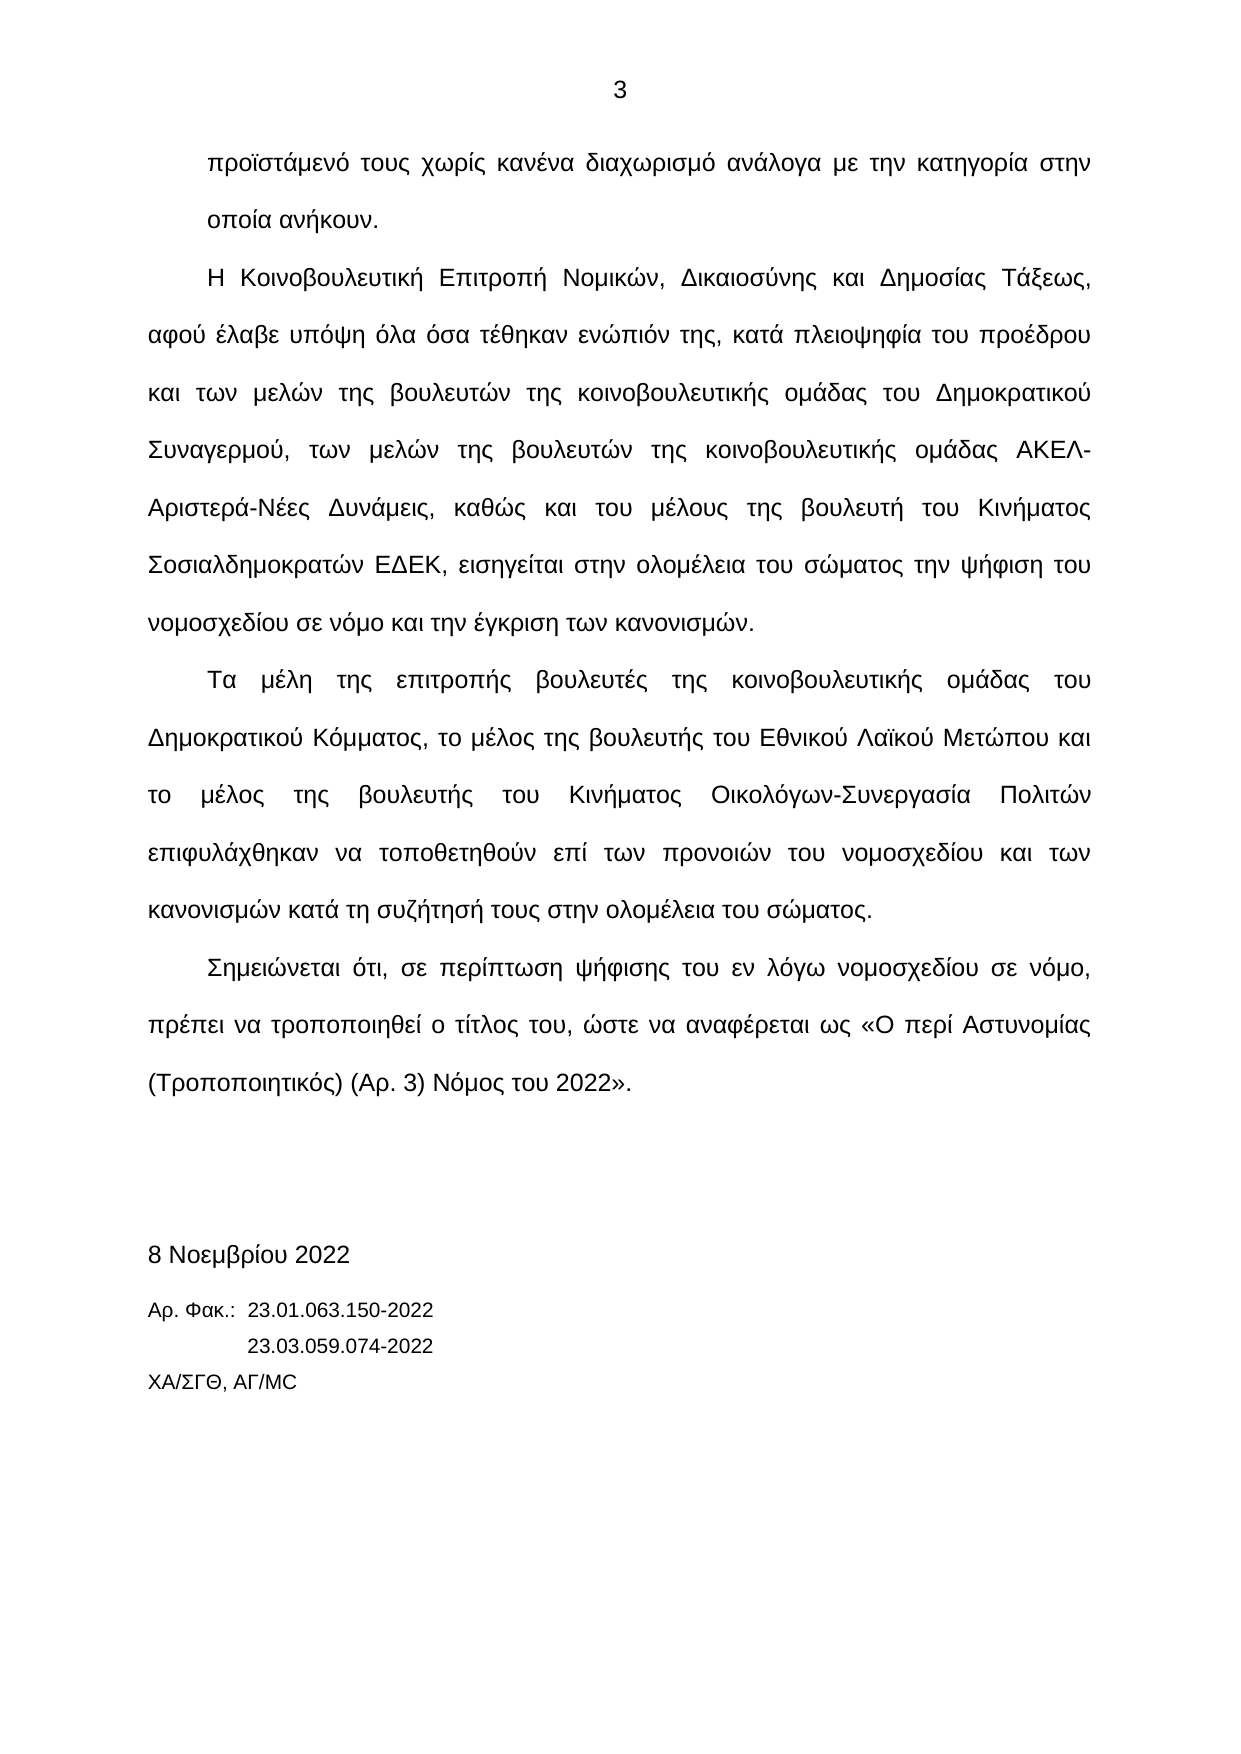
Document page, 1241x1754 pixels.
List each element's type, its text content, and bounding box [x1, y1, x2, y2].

text 8 Νοεμβρίου 2022 [148, 1240, 1092, 1269]
text Αρ. Φακ.: 23.01.063.150-2022 [148, 1298, 1092, 1322]
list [148, 148, 1092, 234]
text Τα μέλη της επιτροπής βουλευτές της κοινοβουλευτικής ομάδας του Δημοκρατικού Κόμματος, το μέλος της βουλευτής του Εθνικού Λαϊκού Μετώπου και το μέλος της βουλευτής του Κινήματος Οικολόγων-Συνεργασία Πολιτών επιφυλάχθηκαν να τοποθετηθούν επί των προνοιών του νομοσχεδίου και των κανονισμών κατά τη συζήτησή τους στην ολομέλεια του σώματος. [148, 665, 1092, 924]
text Σημειώνεται ότι, σε περίπτωση ψήφισης του εν λόγω νομοσχεδίου σε νόμο, πρέπει να τροποποιηθεί ο τίτλος του, ώστε να αναφέρεται ως «Ο περί Αστυνομίας (Τροποποιητικός) (Αρ. 3) Νόμος του 2022». [148, 953, 1092, 1096]
text 23.03.059.074-2022 [148, 1334, 1092, 1358]
text ΧΑ/ΣΓΘ, ΑΓ/MC [148, 1369, 1092, 1393]
text Η Κοινοβουλευτική Επιτροπή Νομικών, Δικαιοσύνης και Δημοσίας Τάξεως, αφού έλαβε υπόψη όλα όσα τέθηκαν ενώπιόν της, κατά πλειοψηφία του προέδρου και των μελών της βουλευτών της κοινοβουλευτικής ομάδας του Δημοκρατικού Συναγερμού, των μελών της βουλευτών της κοινοβουλευτικής ομάδας ΑΚΕΛ-Αριστερά-Νέες Δυνάμεις, καθώς και του μέλους της βουλευτή του Κινήματος Σοσιαλδημοκρατών ΕΔΕΚ, εισηγείται στην ολομέλεια του σώματος την ψήφιση του νομοσχεδίου σε νόμο και την έγκριση των κανονισμών. [148, 263, 1092, 636]
